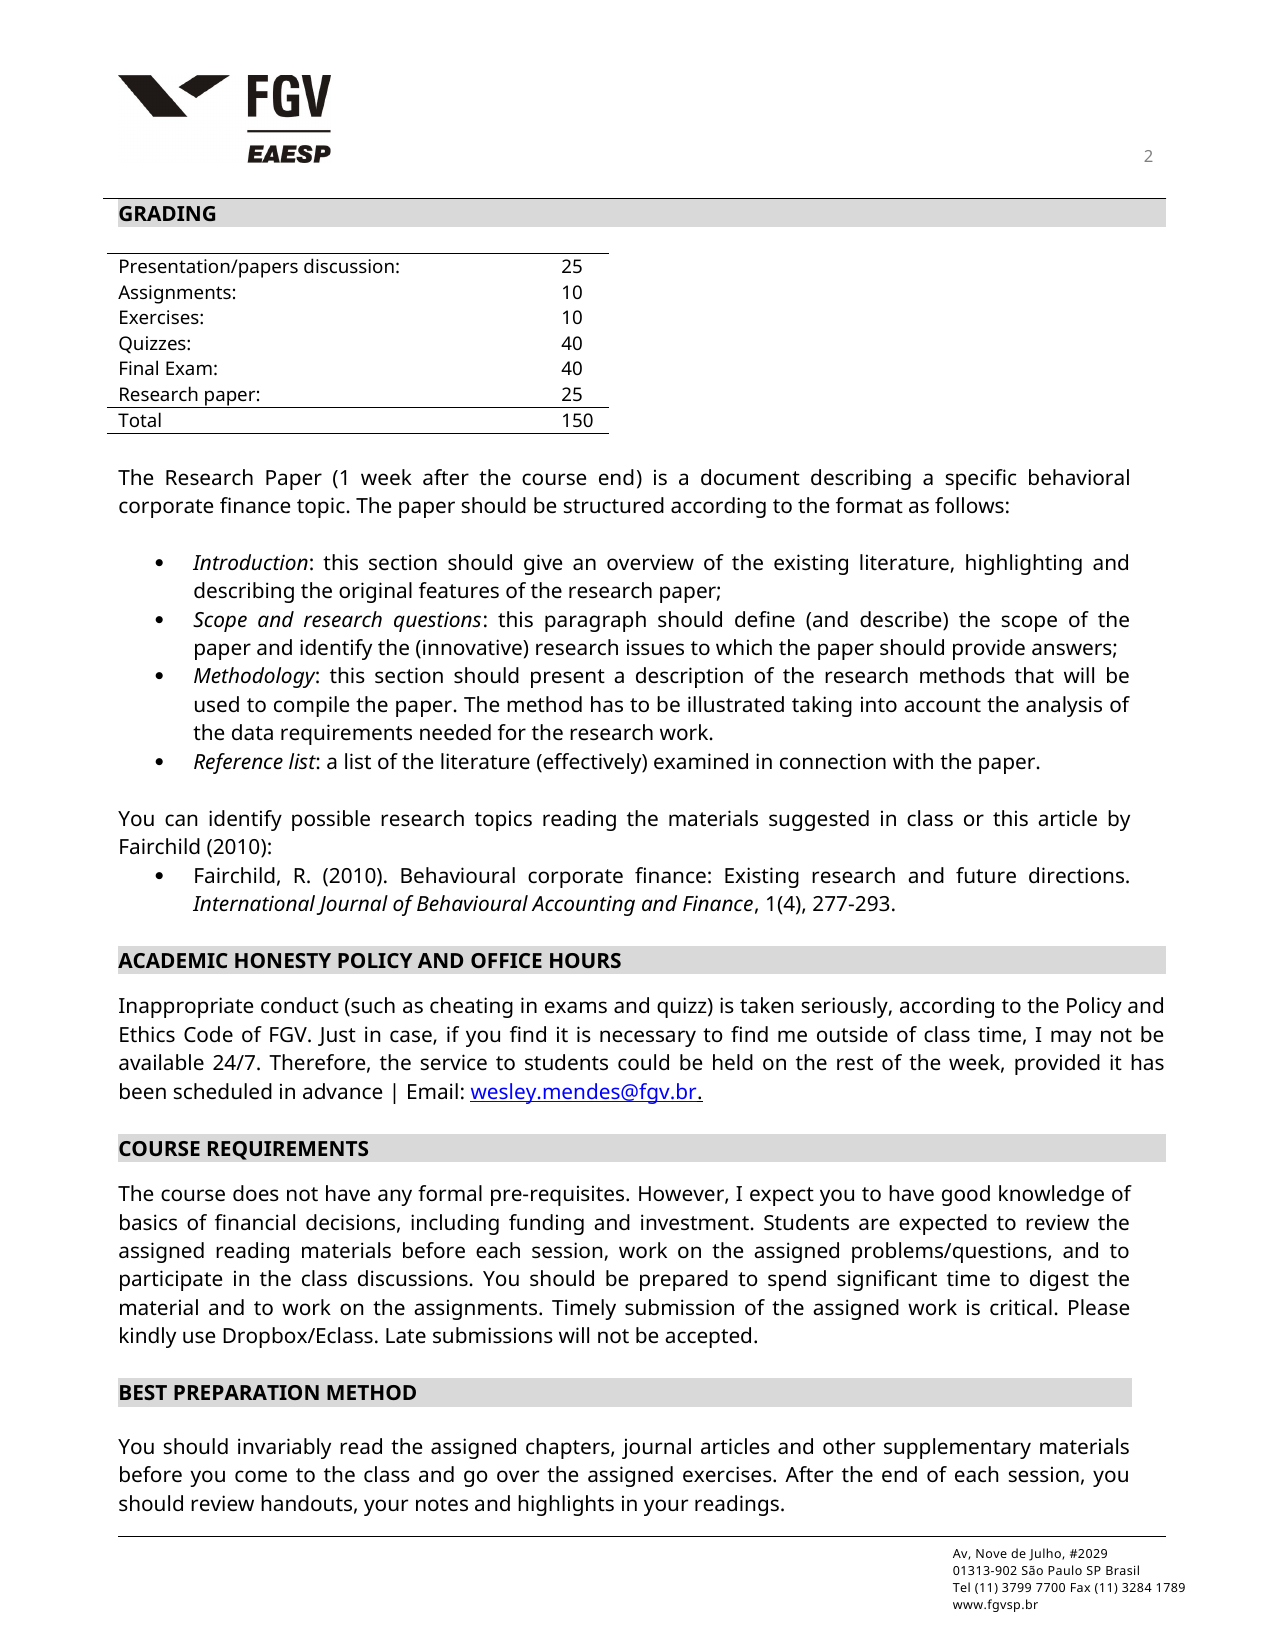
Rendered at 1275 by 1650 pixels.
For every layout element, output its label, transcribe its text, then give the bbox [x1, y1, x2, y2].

text BEST PREPARATION METHOD [118, 1378, 1132, 1407]
list Introduction: this section should give an overview of the existing literature, highlighting and describing the original features of the research paper; [156, 548, 1132, 605]
list Fairchild, R. (2010). Behavioural corporate finance: Existing research and future directions. International Journal of Behavioural Accounting and Finance, 1(4), 277-293. [156, 861, 1132, 918]
table_cell Exercises: [107, 305, 550, 330]
text The course does not have any formal pre-requisites. However, I expect you to have good knowledge of basics of financial decisions, including funding and investment. Students are expected to review the assigned reading materials before each session, work on the assigned problems/questions, and to participate in the class discussions. You should be prepared to spend significant time to digest the material and to work on the assignments. Timely submission of the assigned work is critical. Please kindly use Dropbox/Eclass. Late submissions will not be accepted. [118, 1179, 1132, 1350]
text You can identify possible research topics reading the materials suggested in class or this article by Fairchild (2010): [118, 804, 1132, 861]
table_header Presentation/papers discussion: [107, 254, 550, 279]
list Scope and research questions: this paragraph should define (and describe) the scope of the paper and identify the (innovative) research issues to which the paper should provide answers; [156, 605, 1132, 662]
text You should invariably read the assigned chapters, journal articles and other supplementary materials before you come to the class and go over the assigned exercises. After the end of each session, you should review handouts, your notes and highlights in your readings. [118, 1432, 1132, 1517]
table_cell Quizzes: [107, 330, 550, 356]
picture [118, 75, 331, 163]
text The Research Paper (1 week after the course end) is a document describing a specific behavioral corporate finance topic. The paper should be structured according to the format as follows: [118, 463, 1132, 519]
text COURSE REQUIREMENTS [118, 1134, 1166, 1162]
table_cell Final Exam: [107, 356, 550, 381]
table_cell 25 [550, 381, 609, 407]
table_cell Research paper: [107, 381, 550, 407]
list Methodology: this section should present a description of the research methods that will be used to compile the paper. The method has to be illustrated taking into account the analysis of the data requirements needed for the research work. [156, 662, 1132, 747]
text GRADING [118, 199, 1166, 227]
table_cell 40 [550, 330, 609, 356]
table_cell Total [107, 408, 550, 433]
table_cell 40 [550, 356, 609, 381]
table_cell 10 [550, 305, 609, 330]
text Inappropriate conduct (such as cheating in exams and quizz) is taken seriously, according to the Policy and Ethics Code of FGV. Just in case, if you find it is necessary to find me outside of class time, I may not be available 24/7. Therefore, the service to students could be held on the rest of the week, provided it has been scheduled in advance | Email: wesley.mendes@fgv.br. [118, 992, 1166, 1105]
table_cell 10 [550, 279, 609, 304]
table_header 25 [550, 254, 609, 279]
table_cell 150 [550, 408, 609, 433]
text ACADEMIC HONESTY POLICY AND OFFICE HOURS [118, 946, 1166, 974]
table_cell Assignments: [107, 279, 550, 304]
list Reference list: a list of the literature (effectively) examined in connection with the paper. [156, 747, 1132, 775]
